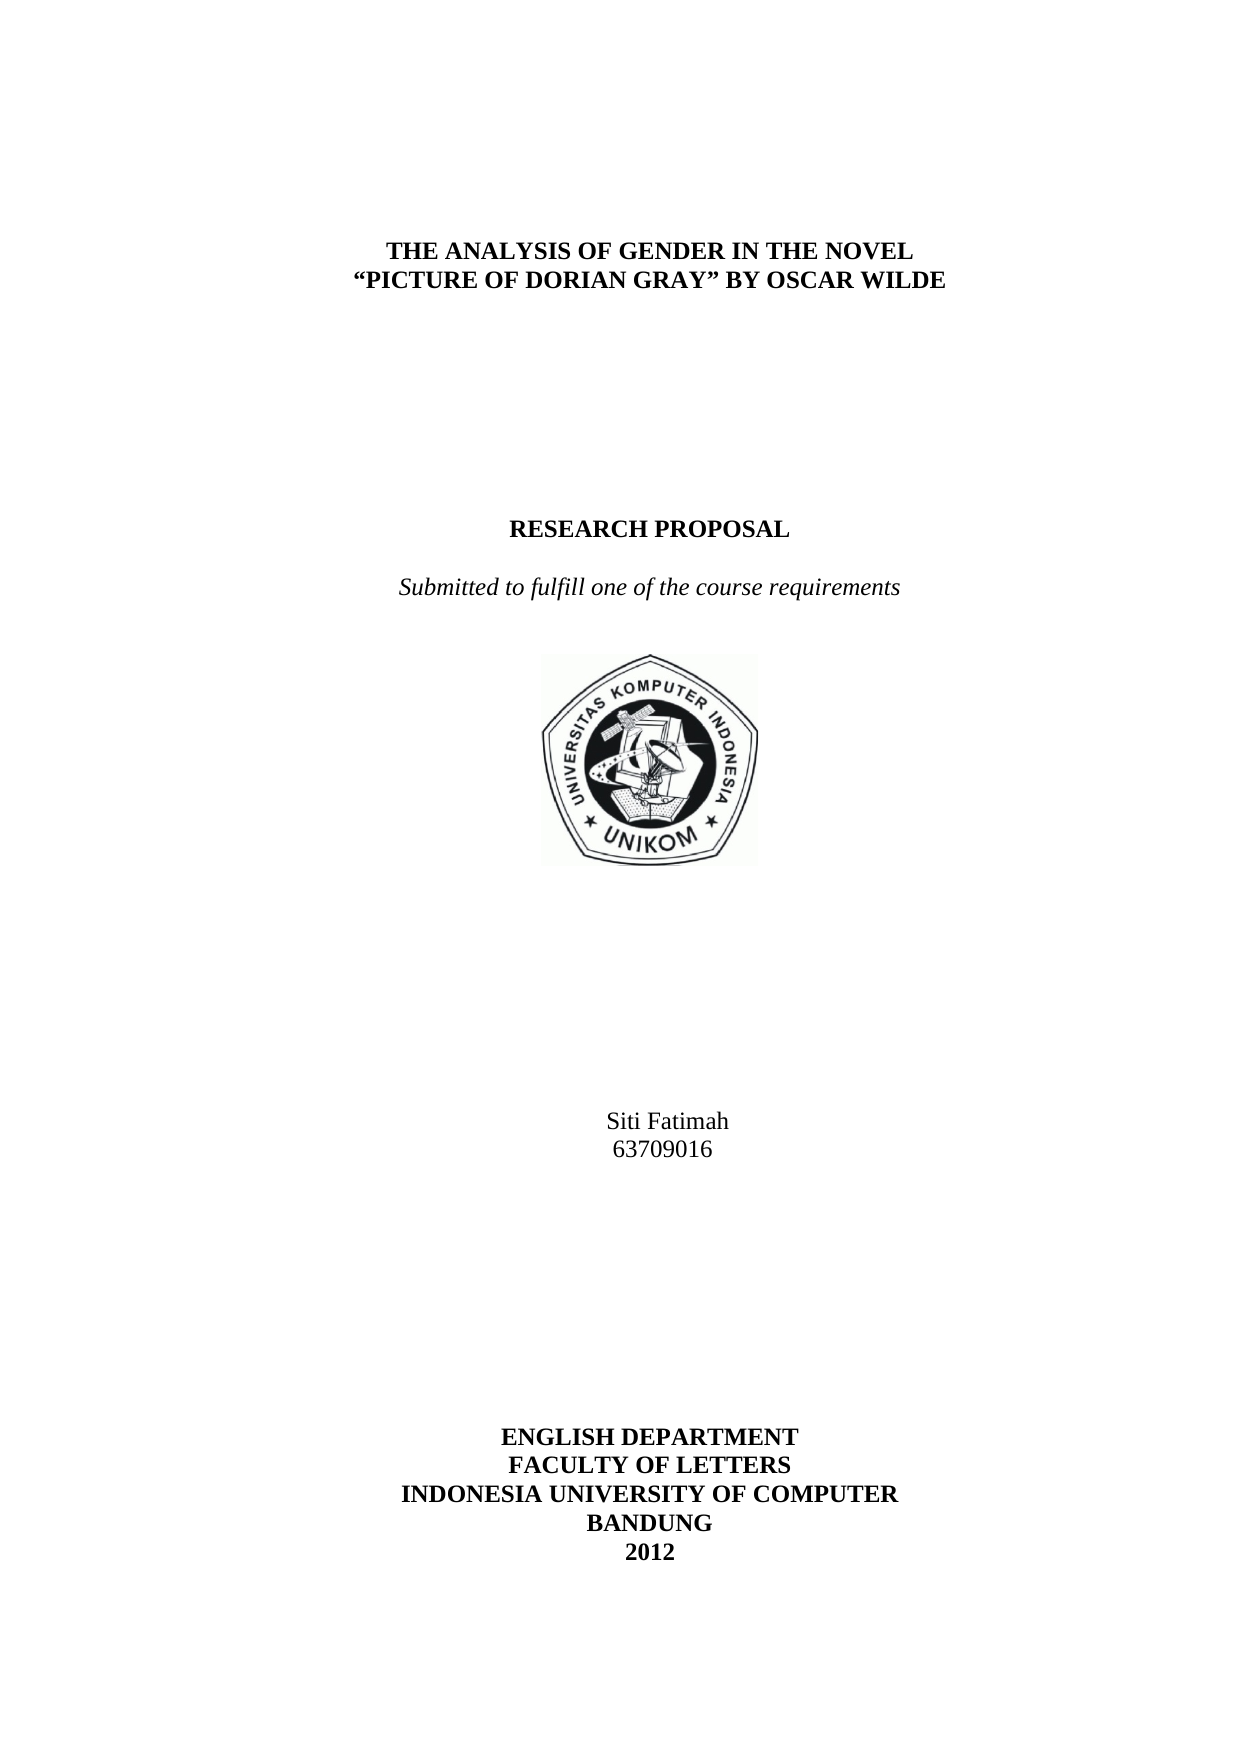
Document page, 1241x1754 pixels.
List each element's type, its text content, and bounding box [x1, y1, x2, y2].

text Submitted to fulfill one of the course requirements [236, 572, 1063, 601]
text 63709016 [562, 1134, 1063, 1163]
text “PICTURE OF DORIAN GRAY” BY OSCAR WILDE [236, 265, 1063, 294]
picture [541, 654, 759, 866]
text ENGLISH DEPARTMENT FACULTY OF LETTERS INDONESIA UNIVERSITY OF COMPUTER BANDUNG 2012 [236, 1422, 1063, 1566]
text RESEARCH PROPOSAL [236, 514, 1063, 543]
text Siti Fatimah [562, 1106, 1063, 1134]
text THE ANALYSIS OF GENDER IN THE NOVEL [236, 236, 1063, 265]
